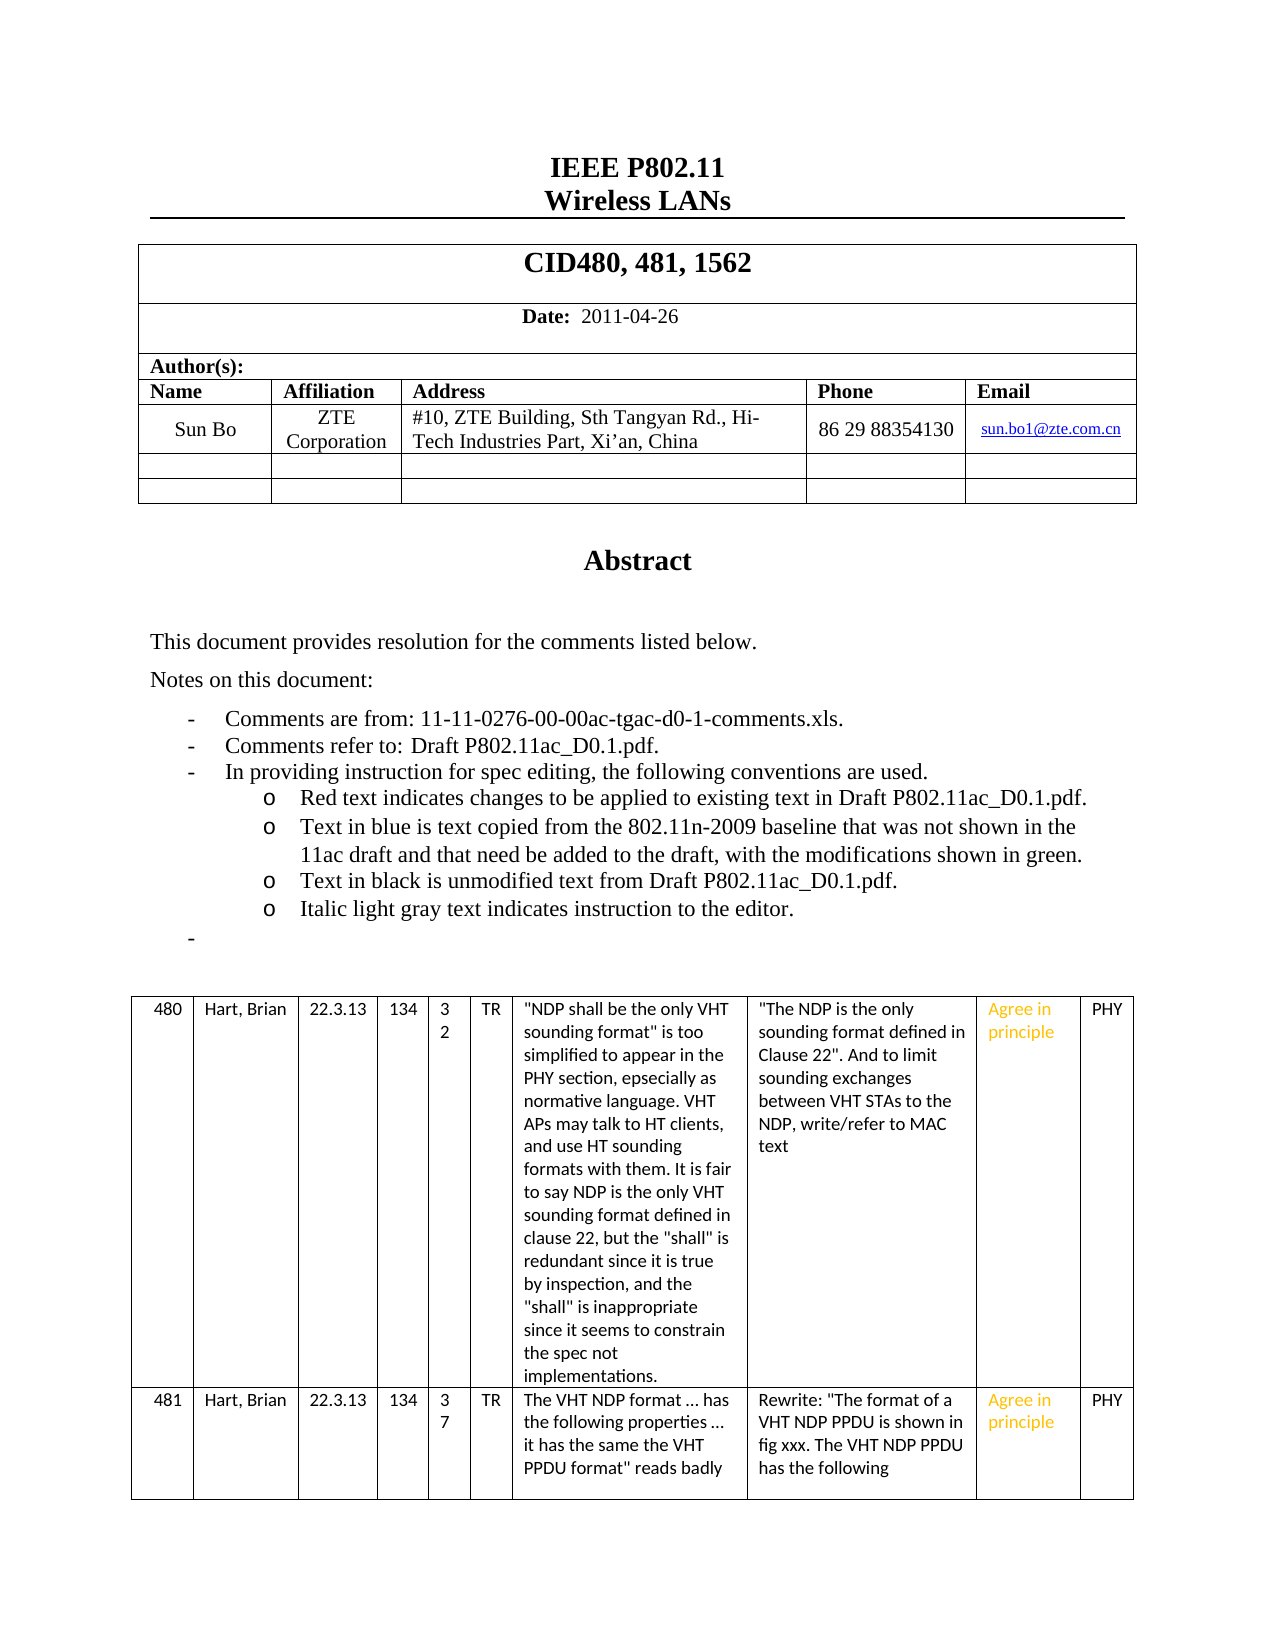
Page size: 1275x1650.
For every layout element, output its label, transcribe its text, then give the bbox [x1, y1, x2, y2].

table_header 32 [429, 997, 470, 1387]
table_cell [513, 1388, 747, 1499]
table_cell 134 [378, 1388, 428, 1499]
table_cell Date: 2011-04-26 [139, 304, 1136, 353]
table_header "NDP shall be the only VHT sounding format" is too simplified to appear in the PHY section, epsecially as normative language. VHT APs may talk to HT clients, and use HT sounding formats with them. It is fair to say NDP is the only VHT sounding format defined in clause 22, but the "shall" is redundant since it is true by inspection, and the "shall" is inappropriate since it seems to constrain the spec not implementations. [513, 997, 747, 1387]
table_cell [966, 454, 1136, 478]
table_cell PHY [1081, 1388, 1133, 1499]
table_cell TR [471, 1388, 512, 1499]
list Red text indicates changes to be applied to existing text in Draft P802.11ac_D0.1.pdf. [262, 784, 1125, 813]
table_cell [272, 479, 401, 503]
table_header CID480, 481, 1562 [139, 245, 1136, 303]
table_cell [966, 479, 1136, 503]
table_cell [807, 454, 965, 478]
table_cell Affiliation [272, 380, 401, 403]
table_cell 86 29 88354130 [807, 405, 965, 453]
table_cell [139, 454, 271, 478]
table_cell Name [139, 380, 271, 403]
table_cell Author(s): [139, 354, 1136, 378]
text IEEE P802.11 Wireless LANs [150, 150, 1125, 217]
table_header 134 [378, 997, 428, 1387]
list Text in black is unmodified text from Draft P802.11ac_D0.1.pdf. [262, 867, 1125, 896]
table_header PHY [1081, 997, 1133, 1387]
list Comments refer to: Draft P802.11ac_D0.1.pdf. [187, 732, 1125, 758]
table_cell Hart, Brian [194, 1388, 298, 1499]
list Italic light gray text indicates instruction to the editor. [262, 896, 1125, 924]
text Abstract [150, 543, 1125, 576]
table_header TR [471, 997, 512, 1387]
table_cell 37 [429, 1388, 470, 1499]
list Comments are from: 11-11-0276-00-00ac-tgac-d0-1-comments.xls. [187, 705, 1125, 732]
table_cell sun.bo1@zte.com.cn [966, 405, 1136, 453]
table_header "The NDP is the only sounding format defined in Clause 22". And to limit sounding exchanges between VHT STAs to the NDP, write/refer to MAC text [748, 997, 976, 1387]
table_header 480 [132, 997, 193, 1387]
table_cell 481 [132, 1388, 193, 1499]
text This document provides resolution for the comments listed below. [150, 628, 1125, 654]
table_cell Agree in principle [977, 1388, 1080, 1499]
table_cell [272, 454, 401, 478]
table_header 22.3.13 [299, 997, 377, 1387]
table_cell Address [402, 380, 806, 403]
table_cell Email [966, 380, 1136, 403]
table_cell 22.3.13 [299, 1388, 377, 1499]
text Notes on this document: [150, 667, 1125, 693]
table_cell [807, 479, 965, 503]
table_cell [748, 1388, 976, 1499]
list In providing instruction for spec editing, the following conventions are used. [187, 758, 1125, 784]
table_cell #10, ZTE Building, Sth Tangyan Rd., Hi-Tech Industries Part, Xi’an, China [402, 405, 806, 453]
table_cell ZTE Corporation [272, 405, 401, 453]
table_cell Sun Bo [139, 405, 271, 453]
table_header Hart, Brian [194, 997, 298, 1387]
table_cell Phone [807, 380, 965, 403]
table_cell [139, 479, 271, 503]
table_cell [402, 454, 806, 478]
table_cell [402, 479, 806, 503]
list Text in blue is text copied from the 802.11n-2009 baseline that was not shown in the 11ac draft and that need be added to the draft, with the modifications shown in green. [262, 813, 1125, 867]
table_header Agree in principle [977, 997, 1080, 1387]
